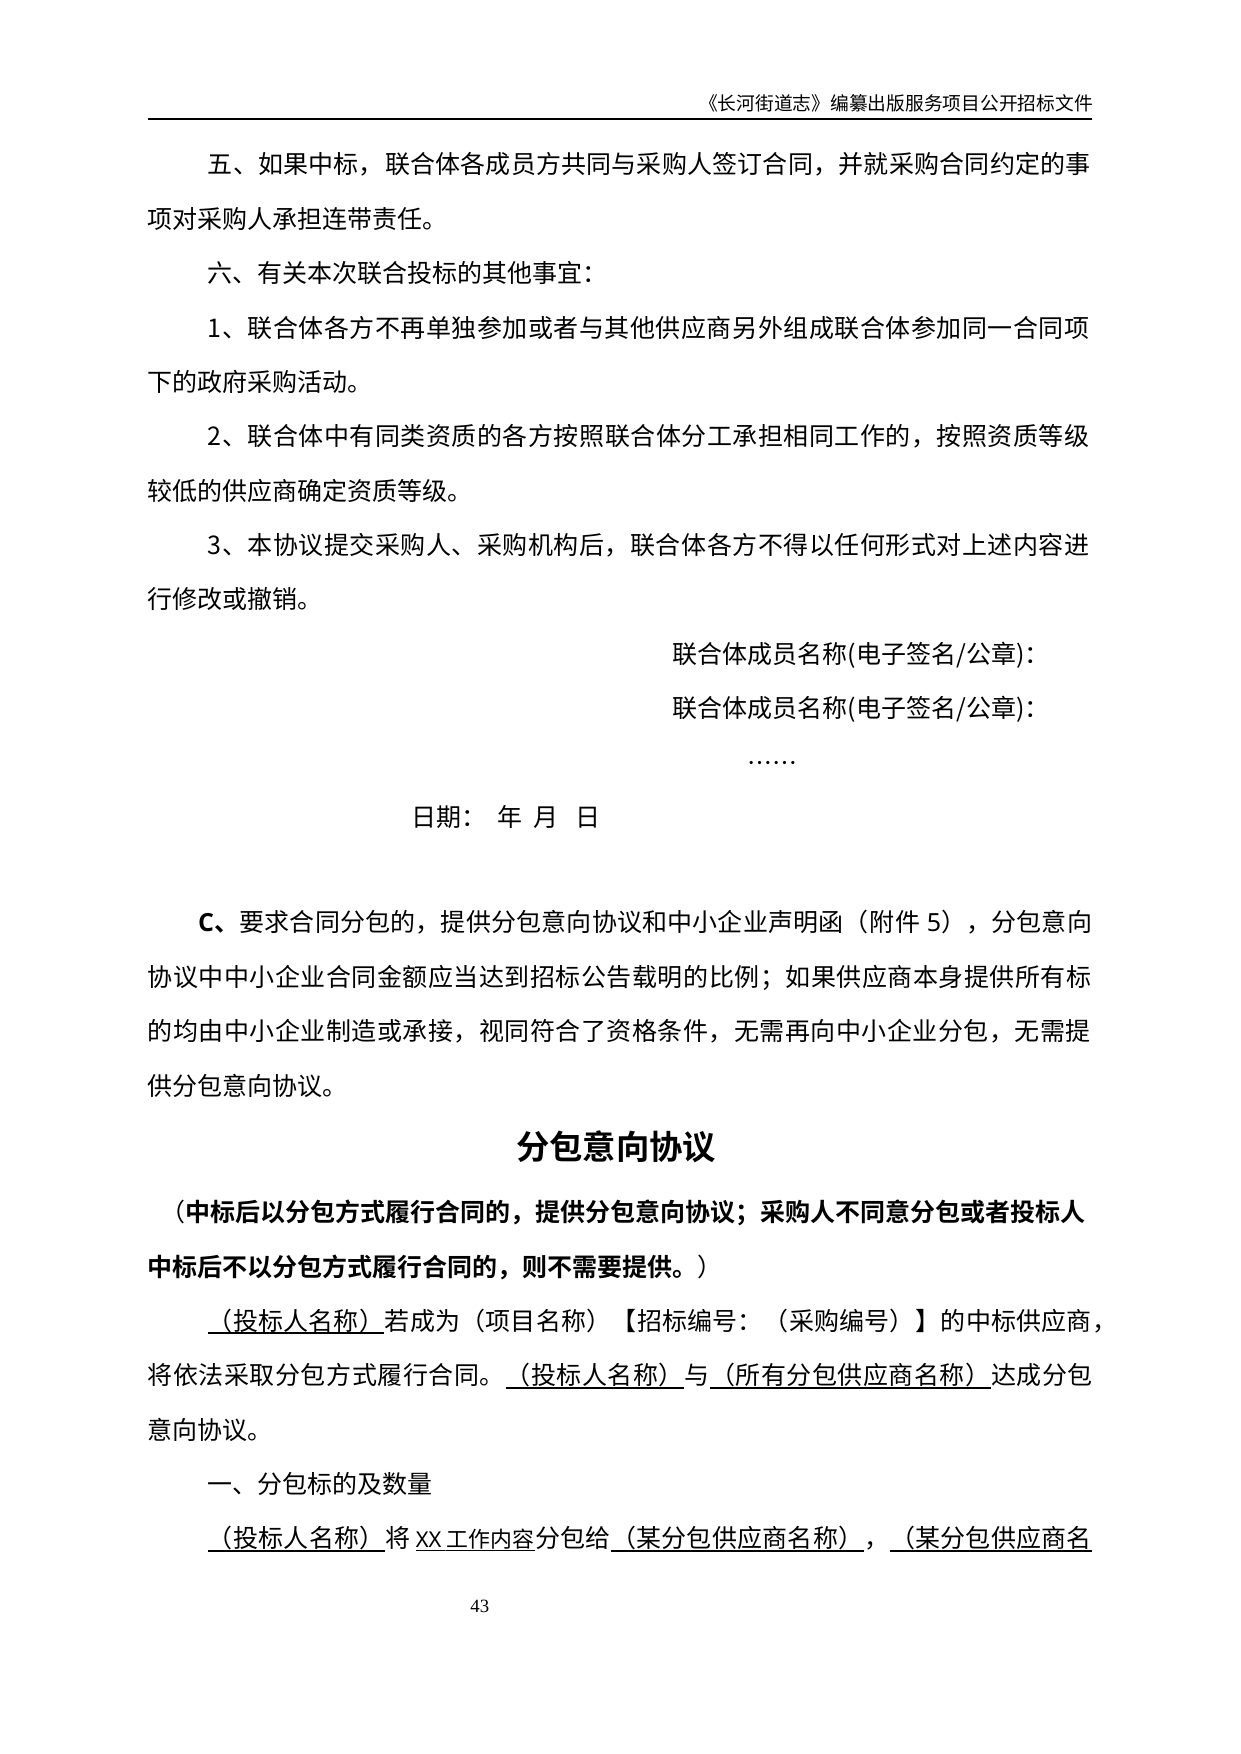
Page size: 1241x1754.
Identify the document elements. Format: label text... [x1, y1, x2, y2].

text 联合体成员名称(电子签名/公章)： [148, 634, 1092, 671]
text C、要求合同分包的，提供分包意向协议和中小企业声明函（附件5），分包意向协议中中小企业合同金额应当达到招标公告载明的比例；如果供应商本身提供所有标的均由中小企业制造或承接，视同符合了资格条件，无需再向中小企业分包，无需提供分包意向协议。 [148, 903, 1092, 1102]
text 一、分包标的及数量 [148, 1464, 1092, 1501]
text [148, 1519, 1092, 1555]
text 2、联合体中有同类资质的各方按照联合体分工承担相同工作的，按照资质等级较低的供应商确定资质等级。 [148, 417, 1092, 507]
text 分包意向协议 [148, 1120, 1092, 1169]
text （中标后以分包方式履行合同的，提供分包意向协议；采购人不同意分包或者投标人中标后不以分包方式履行合同的，则不需要提供。） [148, 1193, 1092, 1283]
text 3、本协议提交采购人、采购机构后，联合体各方不得以任何形式对上述内容进行修改或撤销。 [148, 526, 1092, 616]
text （投标人名称）若成为（项目名称）【招标编号：（采购编号）】的中标供应商，将依法采取分包方式履行合同。（投标人名称）与（所有分包供应商名称）达成分包意向协议。 [148, 1301, 1092, 1446]
text 六、有关本次联合投标的其他事宜： [148, 254, 1092, 290]
text 日期： 年 月 日 [148, 797, 1092, 834]
text 联合体成员名称(电子签名/公章)： [148, 689, 1092, 725]
text 1、联合体各方不再单独参加或者与其他供应商另外组成联合体参加同一合同项下的政府采购活动。 [148, 308, 1092, 399]
text …… [148, 743, 1092, 779]
text 五、如果中标，联合体各成员方共同与采购人签订合同，并就采购合同约定的事项对采购人承担连带责任。 [148, 145, 1092, 236]
